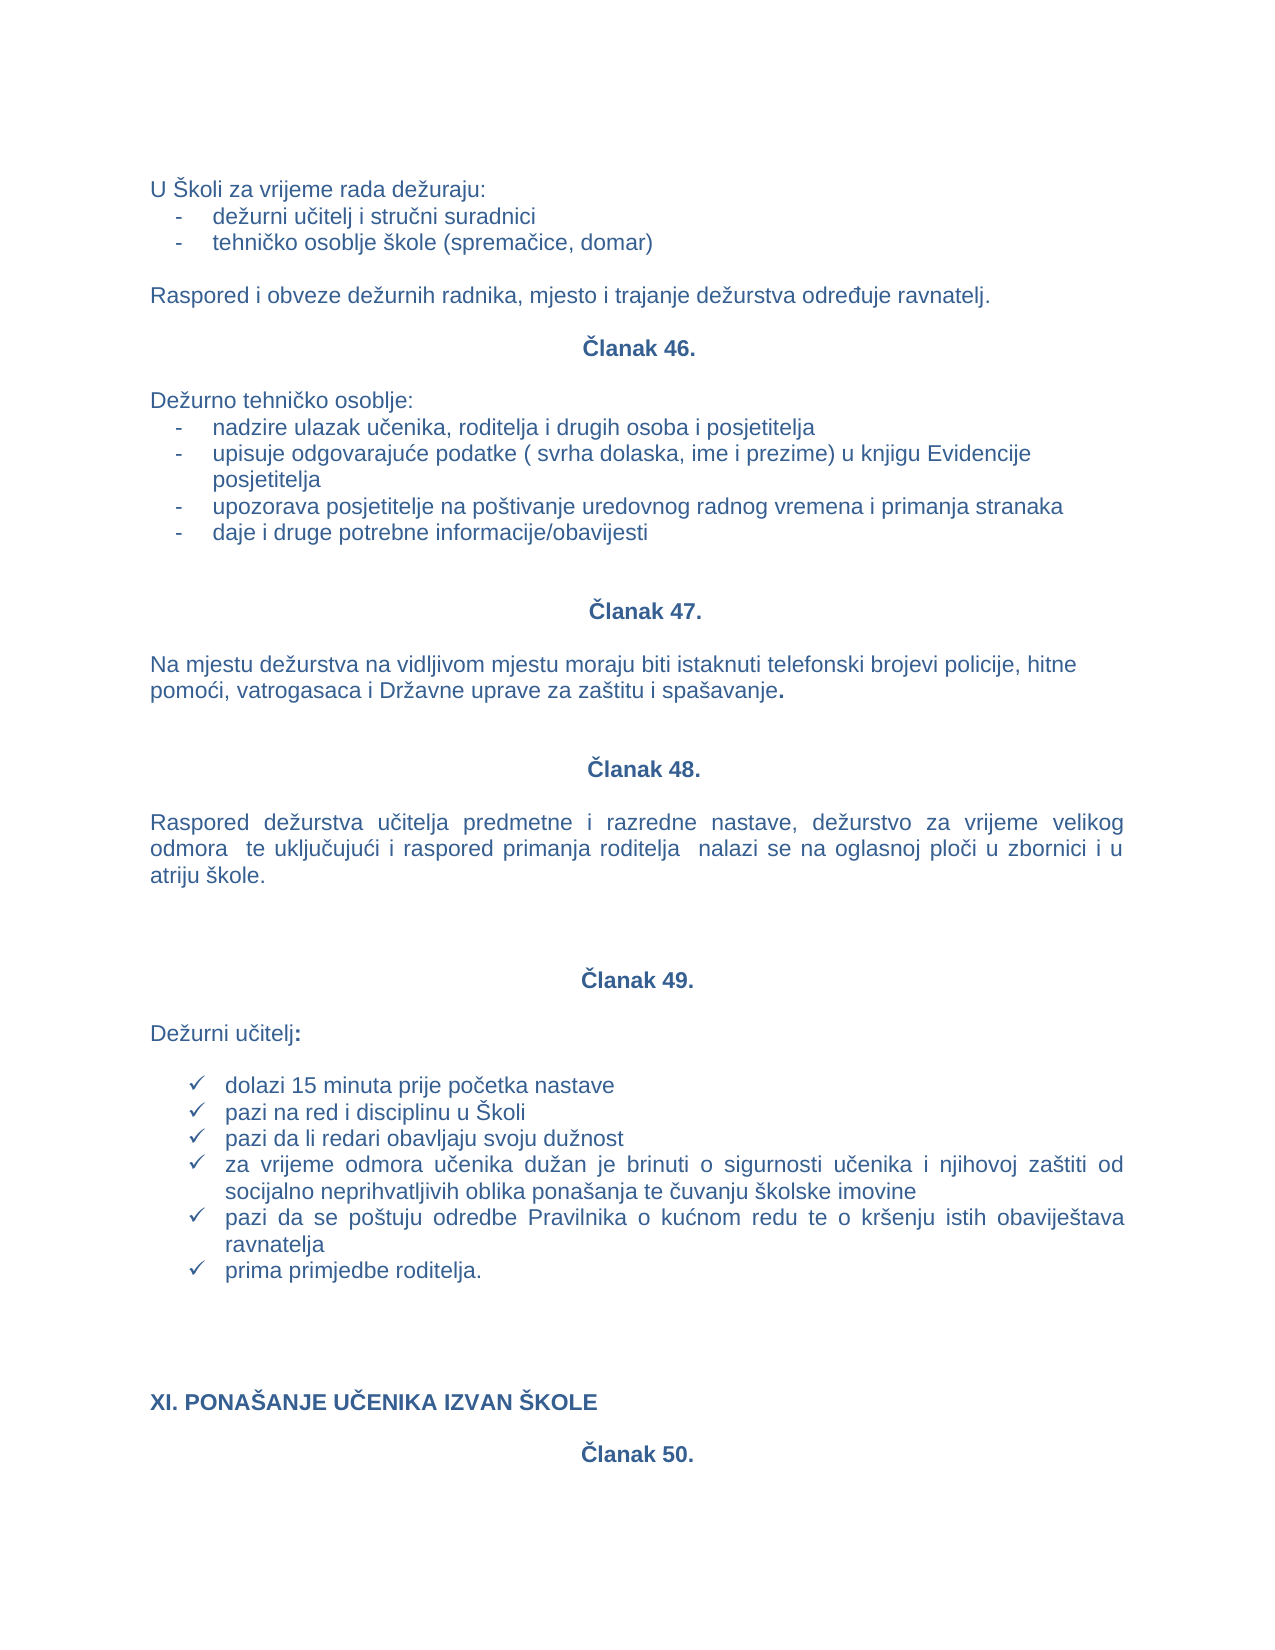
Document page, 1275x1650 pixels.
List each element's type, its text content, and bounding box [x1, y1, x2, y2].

text Članak 48. [150, 756, 1125, 782]
text Članak 49. [150, 967, 1125, 993]
text Članak 46. [150, 334, 1125, 361]
text Raspored i obveze dežurnih radnika, mjesto i trajanje dežurstva određuje ravnatelj. [150, 282, 1125, 308]
list dolazi 15 minuta prije početka nastave [187, 1072, 1125, 1099]
list za vrijeme odmora učenika dužan je brinuti o sigurnosti učenika i njihovoj zaštiti od socijalno neprihvatljivih oblika ponašanja te čuvanju školske imovine [187, 1151, 1125, 1204]
list nadzire ulazak učenika, roditelja i drugih osoba i posjetitelja [175, 413, 1125, 440]
text XI. PONAŠANJE UČENIKA IZVAN ŠKOLE [150, 1389, 1125, 1415]
list pazi da li redari obavljaju svoju dužnost [187, 1125, 1125, 1151]
list pazi da se poštuju odredbe Pravilnika o kućnom redu te o kršenju istih obaviještava ravnatelja [187, 1204, 1125, 1257]
text Dežurno tehničko osoblje: [150, 387, 1125, 413]
list upozorava posjetitelje na poštivanje uredovnog radnog vremena i primanja stranaka [175, 493, 1125, 519]
text Raspored dežurstva učitelja predmetne i razredne nastave, dežurstvo za vrijeme velikog odmora te uključujući i raspored primanja roditelja nalazi se na oglasnoj ploči u zbornici i u atriju škole. [150, 809, 1125, 888]
text Dežurni učitelj: [150, 1020, 1125, 1046]
text U Školi za vrijeme rada dežuraju: [150, 176, 1125, 203]
list upisuje odgovarajuće podatke ( svrha dolaska, ime i prezime) u knjigu Evidencije posjetitelja [175, 440, 1125, 493]
text Članak 47. [150, 598, 1125, 624]
list pazi na red i disciplinu u Školi [187, 1099, 1125, 1125]
list daje i druge potrebne informacije/obavijesti [175, 519, 1125, 545]
list dežurni učitelj i stručni suradnici [175, 203, 1125, 229]
text Na mjestu dežurstva na vidljivom mjestu moraju biti istaknuti telefonski brojevi policije, hitne pomoći, vatrogasaca i Državne uprave za zaštitu i spašavanje. [150, 651, 1125, 703]
list prima primjedbe roditelja. [187, 1257, 1125, 1283]
text Članak 50. [150, 1441, 1125, 1468]
list tehničko osoblje škole (spremačice, domar) [175, 229, 1125, 255]
